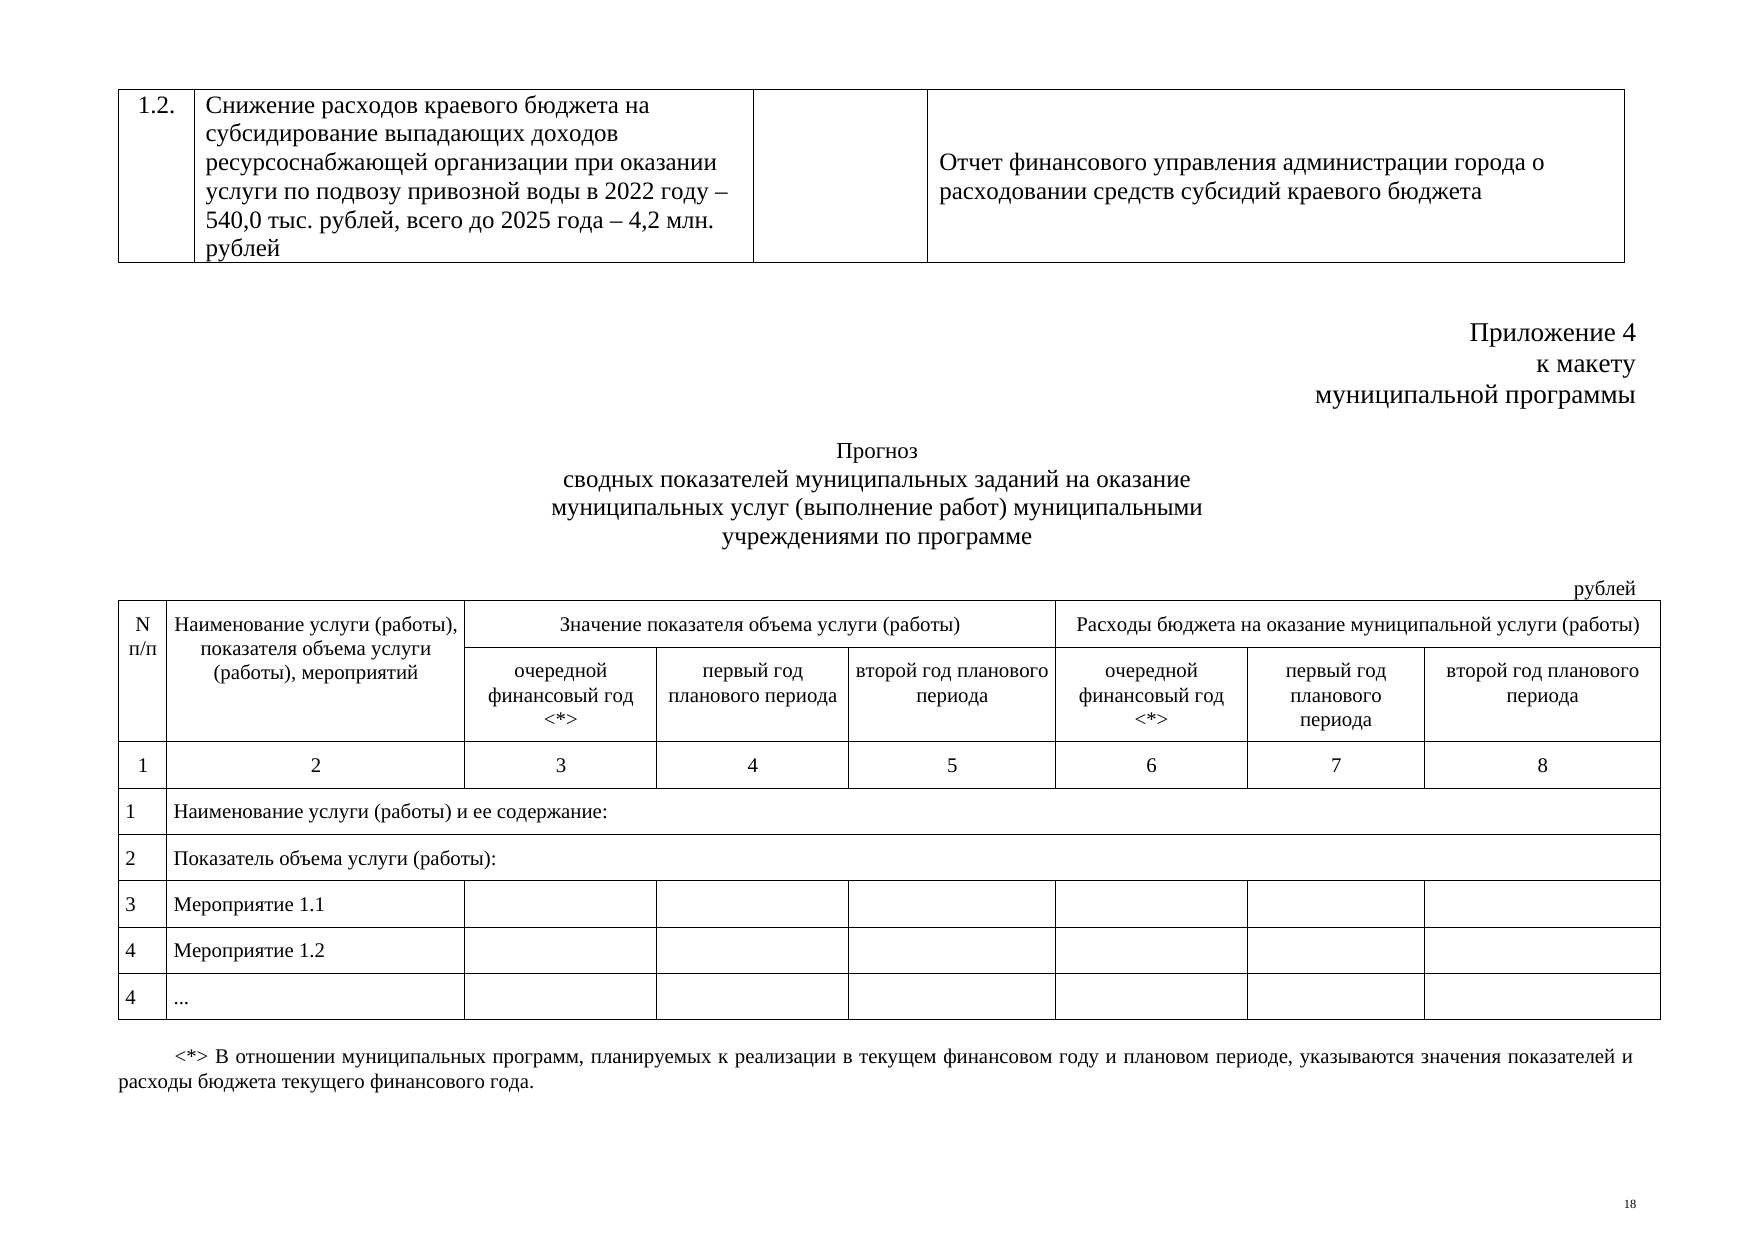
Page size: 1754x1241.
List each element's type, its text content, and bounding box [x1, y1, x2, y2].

table_cell [1425, 881, 1660, 927]
table_cell второй год планового периода [1425, 648, 1660, 741]
table_cell [1248, 928, 1424, 973]
table_cell Показатель объема услуги (работы): [167, 835, 1660, 880]
table_cell второй год планового периода [849, 648, 1055, 741]
table_header N п/п [119, 601, 166, 741]
table_cell 4 [119, 928, 166, 973]
table_cell [465, 881, 656, 927]
table_cell Наименование услуги (работы) и ее содержание: [167, 789, 1660, 834]
table_cell 1.2. [119, 90, 194, 262]
table_cell [849, 974, 1055, 1019]
table_cell очередной финансовый год <*> [1056, 648, 1247, 741]
table_cell 2 [119, 835, 166, 880]
table_cell очередной финансовый год <*> [465, 648, 656, 741]
table_cell Снижение расходов краевого бюджета на субсидирование выпадающих доходов ресурсоснабжающей организации при оказании услуги по подвозу привозной воды в 2022 году – 540,0 тыс. рублей, всего до 2025 года – 4,2 млн. рублей [195, 90, 753, 262]
text <*> В отношении муниципальных программ, планируемых к реализации в текущем финансовом году и плановом периоде, указываются значения показателей и расходы бюджета текущего финансового года. [118, 1044, 1636, 1093]
text Приложение 4 [118, 316, 1636, 347]
table_header Значение показателя объема услуги (работы) [465, 601, 1055, 647]
table_cell ... [167, 974, 464, 1019]
table_cell [1056, 928, 1247, 973]
table_cell [465, 974, 656, 1019]
table_cell 8 [1425, 742, 1660, 788]
text муниципальной программы [118, 378, 1636, 409]
table_cell [1248, 881, 1424, 927]
table_cell 5 [849, 742, 1055, 788]
table_cell [657, 928, 848, 973]
table_cell 7 [1248, 742, 1424, 788]
table_cell [849, 928, 1055, 973]
table_cell 1 [119, 789, 166, 834]
table_cell 4 [657, 742, 848, 788]
text Прогноз [118, 437, 1636, 464]
table_cell [657, 881, 848, 927]
table_cell 2 [167, 742, 464, 788]
table_cell 3 [465, 742, 656, 788]
table_cell 1 [119, 742, 166, 788]
table_header Расходы бюджета на оказание муниципальной услуги (работы) [1056, 601, 1660, 647]
table_cell 3 [119, 881, 166, 927]
table_cell [465, 928, 656, 973]
table_cell [1248, 974, 1424, 1019]
text к макету [118, 347, 1636, 378]
table_cell [849, 881, 1055, 927]
table_cell [1425, 928, 1660, 973]
text учреждениями по программе [118, 521, 1636, 550]
table_header Наименование услуги (работы), показателя объема услуги (работы), мероприятий [167, 601, 464, 741]
table_cell 4 [119, 974, 166, 1019]
table_cell [1056, 881, 1247, 927]
table_cell Мероприятие 1.1 [167, 881, 464, 927]
table_cell Отчет финансового управления администрации города о расходовании средств субсидий краевого бюджета [928, 90, 1624, 262]
table_cell Мероприятие 1.2 [167, 928, 464, 973]
table_cell первый год планового периода [1248, 648, 1424, 741]
table_cell [754, 90, 927, 262]
table_cell [1425, 974, 1660, 1019]
table_cell [1056, 974, 1247, 1019]
text сводных показателей муниципальных заданий на оказание [118, 464, 1636, 492]
table_cell первый год планового периода [657, 648, 848, 741]
text рублей [118, 576, 1636, 600]
table_cell 6 [1056, 742, 1247, 788]
text муниципальных услуг (выполнение работ) муниципальными [118, 492, 1636, 521]
table_cell [657, 974, 848, 1019]
